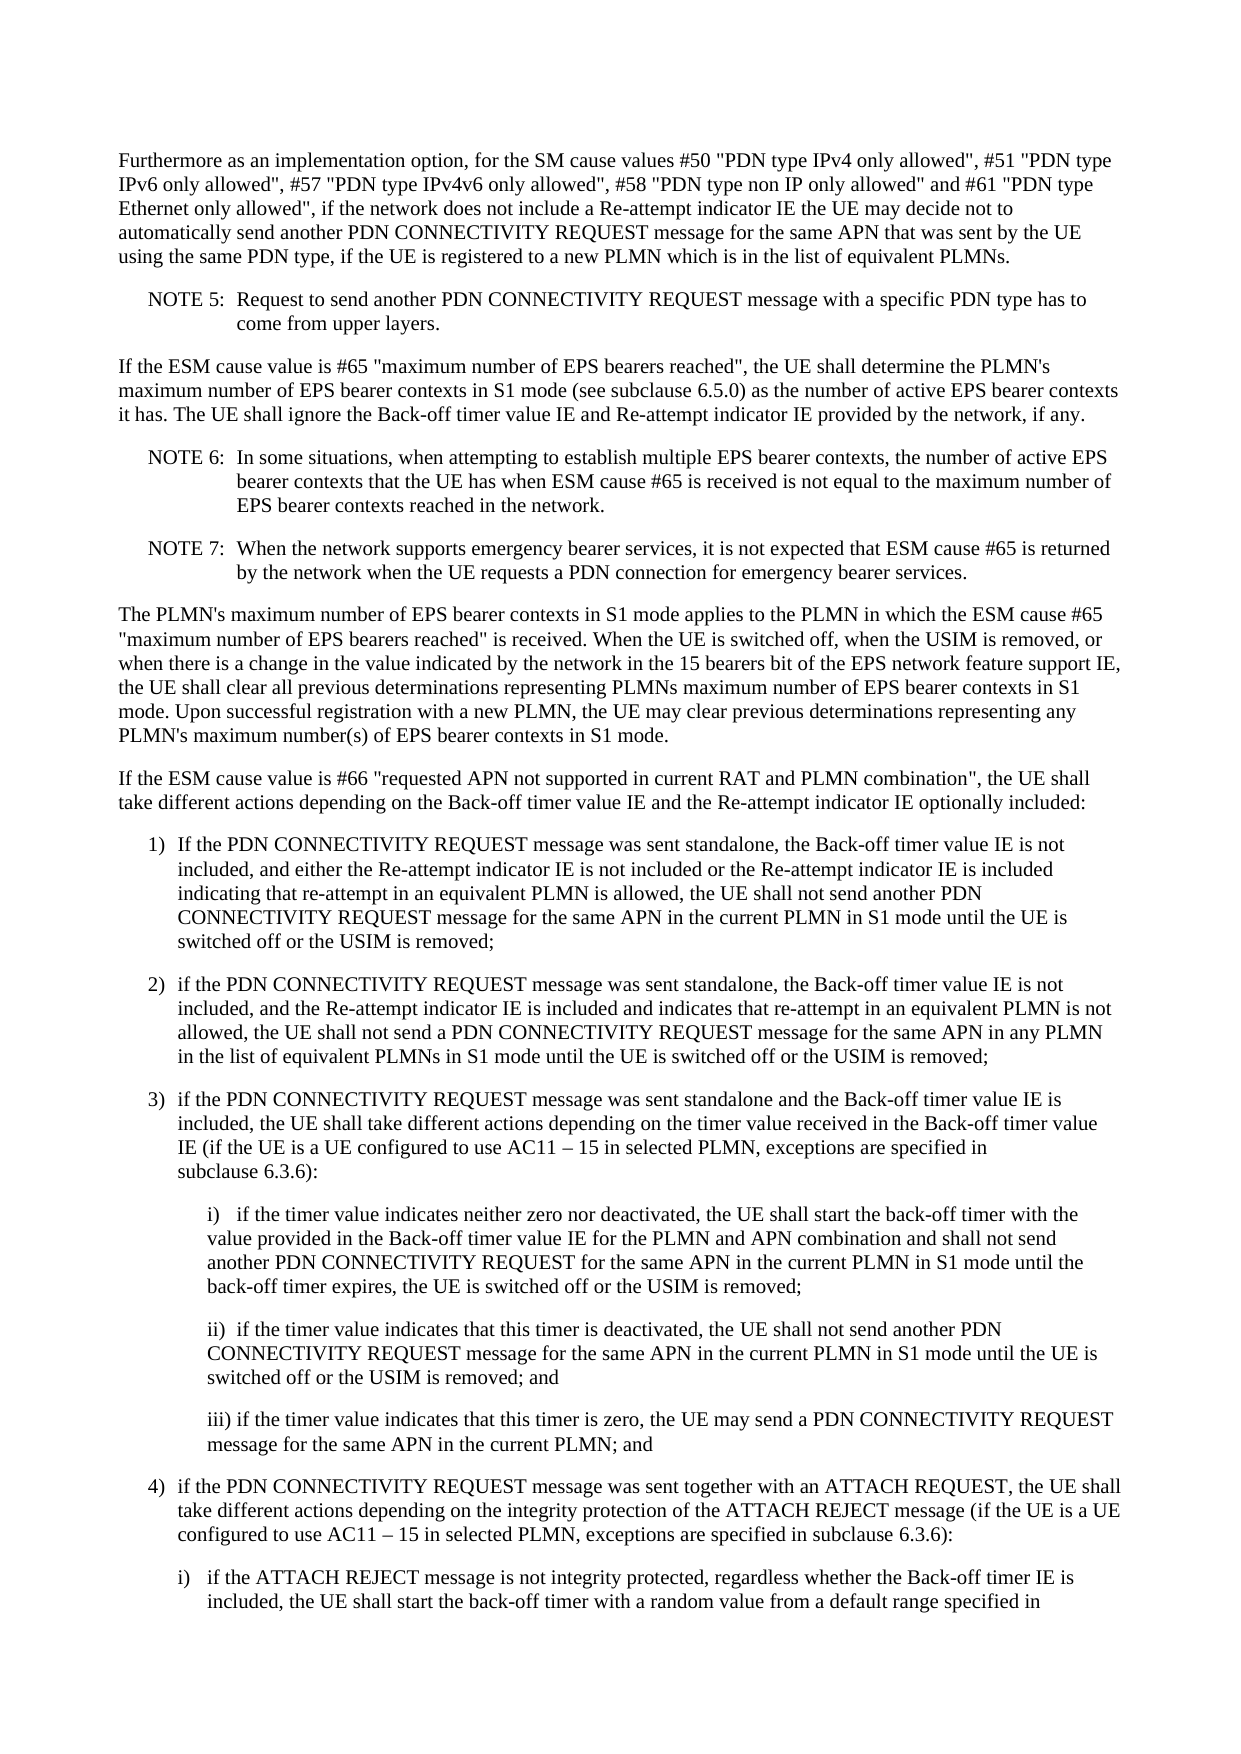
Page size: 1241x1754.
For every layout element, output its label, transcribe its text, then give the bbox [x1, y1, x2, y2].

text NOTE 5: Request to send another PDN CONNECTIVITY REQUEST message with a specific PDN type has to come from upper layers. [148, 287, 1122, 335]
text NOTE 6: In some situations, when attempting to establish multiple EPS bearer contexts, the number of active EPS bearer contexts that the UE has when ESM cause #65 is received is not equal to the maximum number of EPS bearer contexts reached in the network. [148, 444, 1122, 517]
text iii) if the timer value indicates that this timer is zero, the UE may send a PDN CONNECTIVITY REQUEST message for the same APN in the current PLMN; and [207, 1407, 1122, 1456]
text i) if the timer value indicates neither zero nor deactivated, the UE shall start the back-off timer with the value provided in the Back-off timer value IE for the PLMN and APN combination and shall not send another PDN CONNECTIVITY REQUEST for the same in the current PLMN in S1 mode until the back-off timer expires, the UE is switched off or the USIM is removed; [207, 1201, 1122, 1298]
text 4) if the PDN CONNECTIVITY REQUEST message was sent together with an ATTACH REQUEST, the UE shall take different actions depending on the integrity protection of the ATTACH REJECT message (if the UE is a UE configured to use AC11 – 15 in selected PLMN, exceptions are specified in subclause 6.3.6): [148, 1474, 1122, 1546]
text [177, 1565, 1122, 1613]
text NOTE 7: When the network supports emergency bearer services, it is not expected that ESM cause #65 is returned by the network when the UE requests a PDN connection for emergency bearer services. [148, 536, 1122, 584]
text 2) if the PDN CONNECTIVITY REQUEST message was sent standalone, the Back-off timer value IE is not included, and the Re-attempt indicator IE is included and indicates that re-attempt in an equivalent PLMN is not allowed, the UE shall not send a PDN CONNECTIVITY REQUEST message for the same APN in any PLMN in the list of equivalent PLMNs in S1 mode until the UE is switched off or the USIM is removed; [148, 971, 1122, 1068]
text If the ESM cause value is #65 "maximum number of EPS bearers reached", the UE shall determine the PLMN's maximum number of EPS bearer contexts in S1 mode (see subclause 6.5.0) as the number of active EPS bearer contexts it has. The UE shall ignore the Back-off timer value IE and Re-attempt indicator IE provided by the network, if any. [118, 354, 1122, 426]
text Furthermore as an implementation option, for the SM cause values #50 "PDN type IPv4 only allowed", #51 "PDN type IPv6 only allowed", #57 "PDN type IPv4v6 only allowed", #58 "PDN type non IP only allowed" and #61 "PDN type Ethernet only allowed", if the network does not include a Re-attempt indicator IE the UE may decide not to automatically send another PDN CONNECTIVITY REQUEST message for the same APN that was sent by the UE using the same PDN type, if the UE is registered to a new PLMN which is in the list of equivalent PLMNs. [118, 148, 1122, 268]
text ii) if the timer value indicates that this timer is deactivated, the UE shall not send another PDN CONNECTIVITY REQUEST message for the same APN in the current PLMN in S1 mode until the UE is switched off or the USIM is removed; and [207, 1316, 1122, 1389]
text 1) If the PDN CONNECTIVITY REQUEST message was sent standalone, the Back-off timer value IE is not included, and either the Re-attempt indicator IE is not included or the Re-attempt indicator IE is included indicating that re-attempt in an equivalent PLMN is allowed, the UE shall not send another PDN CONNECTIVITY REQUEST message for the same APN in the current PLMN in S1 mode until the UE is switched off or the USIM is removed; [148, 832, 1122, 953]
text 3) if the PDN CONNECTIVITY REQUEST message was sent standalone and the Back-off timer value IE is included, the UE shall take different actions depending on the timer value received in the Back-off timer value IE (if the UE is a UE configured to use AC11 – 15 in selected PLMN, exceptions are specified in subclause 6.3.6): [148, 1086, 1122, 1183]
text The PLMN's maximum number of EPS bearer contexts in S1 mode applies to the PLMN in which the ESM cause #65 "maximum number of EPS bearers reached" is received. When the UE is switched off, when the USIM is removed, or when there is a change in the value indicated by the network in the 15 bearers bit of the EPS network feature support IE, the UE shall clear all previous determinations representing PLMNs maximum number of EPS bearer contexts in S1 mode. Upon successful registration with a new PLMN, the UE may clear previous determinations representing any PLMN's maximum number(s) of EPS bearer contexts in S1 mode. [118, 602, 1122, 747]
text If the ESM cause value is #66 "requested APN not supported in current RAT and PLMN combination", the UE shall take different actions depending on the Back-off timer value IE and the Re-attempt indicator IE optionally included: [118, 766, 1122, 814]
